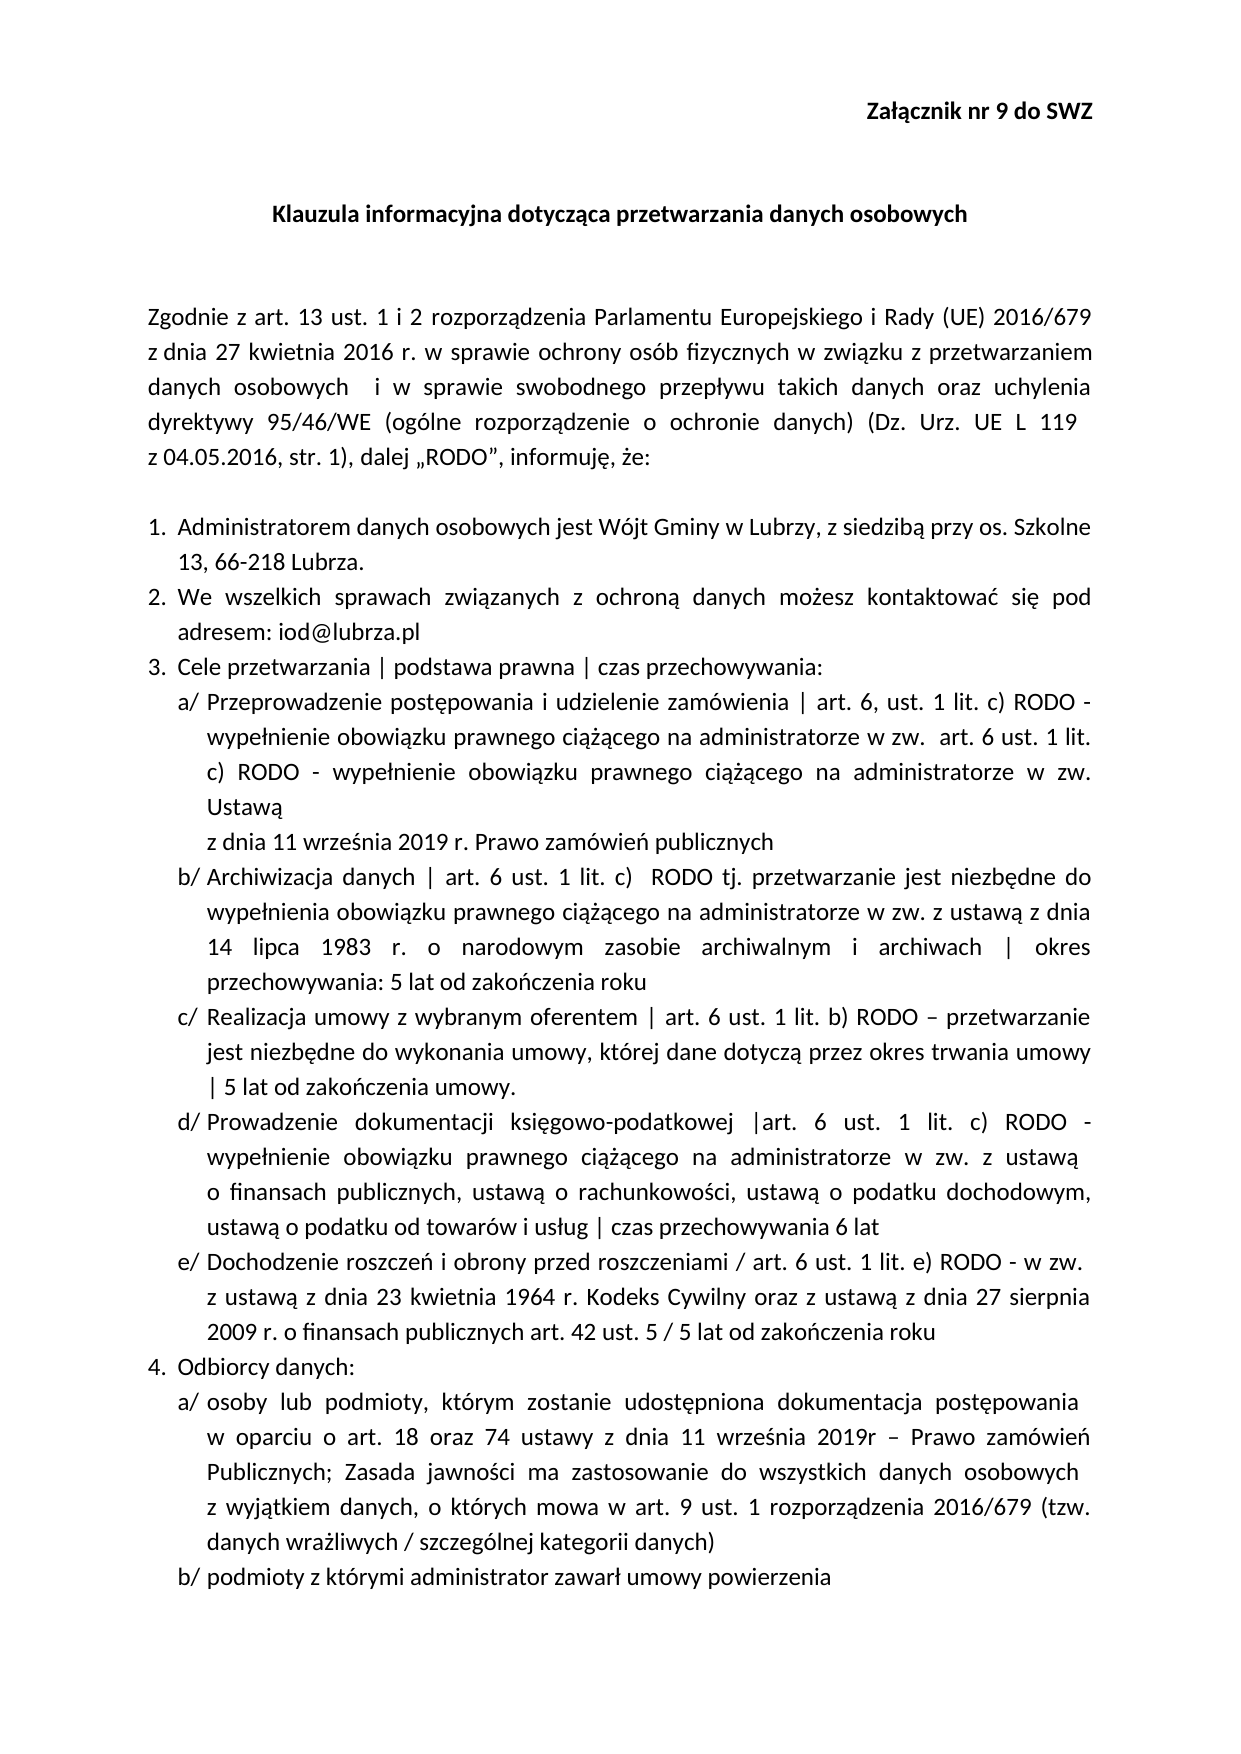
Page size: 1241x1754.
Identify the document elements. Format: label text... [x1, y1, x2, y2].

text b/ Archiwizacja danych | art. 6 ust. 1 lit. c) RODO tj. przetwarzanie jest niezbędne do wypełnienia obowiązku prawnego ciążącego na administratorze w zw. z ustawą z dnia 14 lipca 1983 r. o narodowym zasobie archiwalnym i archiwach | okres przechowywania: 5 lat od zakończenia roku [177, 861, 1093, 997]
text e/ Dochodzenie roszczeń i obrony przed roszczeniami / art. 6 ust. 1 lit. e) RODO - w zw. z ustawą z dnia 23 kwietnia 1964 r. Kodeks Cywilny oraz z ustawą z dnia 27 sierpnia 2009 r. o finansach publicznych art. 42 ust. 5 / 5 lat od zakończenia roku [177, 1246, 1093, 1347]
text 4. Odbiorcy danych: [148, 1351, 1093, 1382]
text 1. Administratorem danych osobowych jest Wójt Gminy w Lubrzy, z siedzibą przy os. Szkolne 13, 66-218 Lubrza. [148, 511, 1093, 577]
text Załącznik nr 9 do SWZ [148, 95, 1093, 125]
text Klauzula informacyjna dotycząca przetwarzania danych osobowych [148, 198, 1093, 229]
text b/ podmioty z którymi administrator zawarł umowy powierzenia [148, 1561, 1093, 1592]
text a/ Przeprowadzenie postępowania i udzielenie zamówienia | art. 6, ust. 1 lit. c) RODO - wypełnienie obowiązku prawnego ciążącego na administratorze w zw. art. 6 ust. 1 lit. c) RODO - wypełnienie obowiązku prawnego ciążącego na administratorze w zw. Ustawą z dnia 11 września 2019 r. Prawo zamówień publicznych [177, 686, 1093, 857]
text a/ osoby lub podmioty, którym zostanie udostępniona dokumentacja postępowania w oparciu o art. 18 oraz 74 ustawy z dnia 11 września 2019r – Prawo zamówień Publicznych; Zasada jawności ma zastosowanie do wszystkich danych osobowych z wyjątkiem danych, o których mowa w art. 9 ust. 1 rozporządzenia 2016/679 (tzw. danych wrażliwych / szczególnej kategorii danych) [177, 1386, 1093, 1557]
text d/ Prowadzenie dokumentacji księgowo-podatkowej |art. 6 ust. 1 lit. c) RODO - wypełnienie obowiązku prawnego ciążącego na administratorze w zw. z ustawą o finansach publicznych, ustawą o rachunkowości, ustawą o podatku dochodowym, ustawą o podatku od towarów i usług | czas przechowywania 6 lat [177, 1106, 1093, 1242]
text c/ Realizacja umowy z wybranym oferentem | art. 6 ust. 1 lit. b) RODO – przetwarzanie jest niezbędne do wykonania umowy, której dane dotyczą przez okres trwania umowy | 5 lat od zakończenia umowy. [177, 1001, 1093, 1102]
text 3. Cele przetwarzania | podstawa prawna | czas przechowywania: [148, 651, 1093, 682]
text 2. We wszelkich sprawach związanych z ochroną danych możesz kontaktować się pod adresem: iod@lubrza.pl [148, 581, 1093, 647]
text Zgodnie z art. 13 ust. 1 i 2 rozporządzenia Parlamentu Europejskiego i Rady (UE) 2016/679 z dnia 27 kwietnia 2016 r. w sprawie ochrony osób fizycznych w związku z przetwarzaniem danych osobowych i w sprawie swobodnego przepływu takich danych oraz uchylenia dyrektywy 95/46/WE (ogólne rozporządzenie o ochronie danych) (Dz. Urz. UE L 119 z 04.05.2016, str. 1), dalej „RODO”, informuję, że: [148, 301, 1093, 472]
